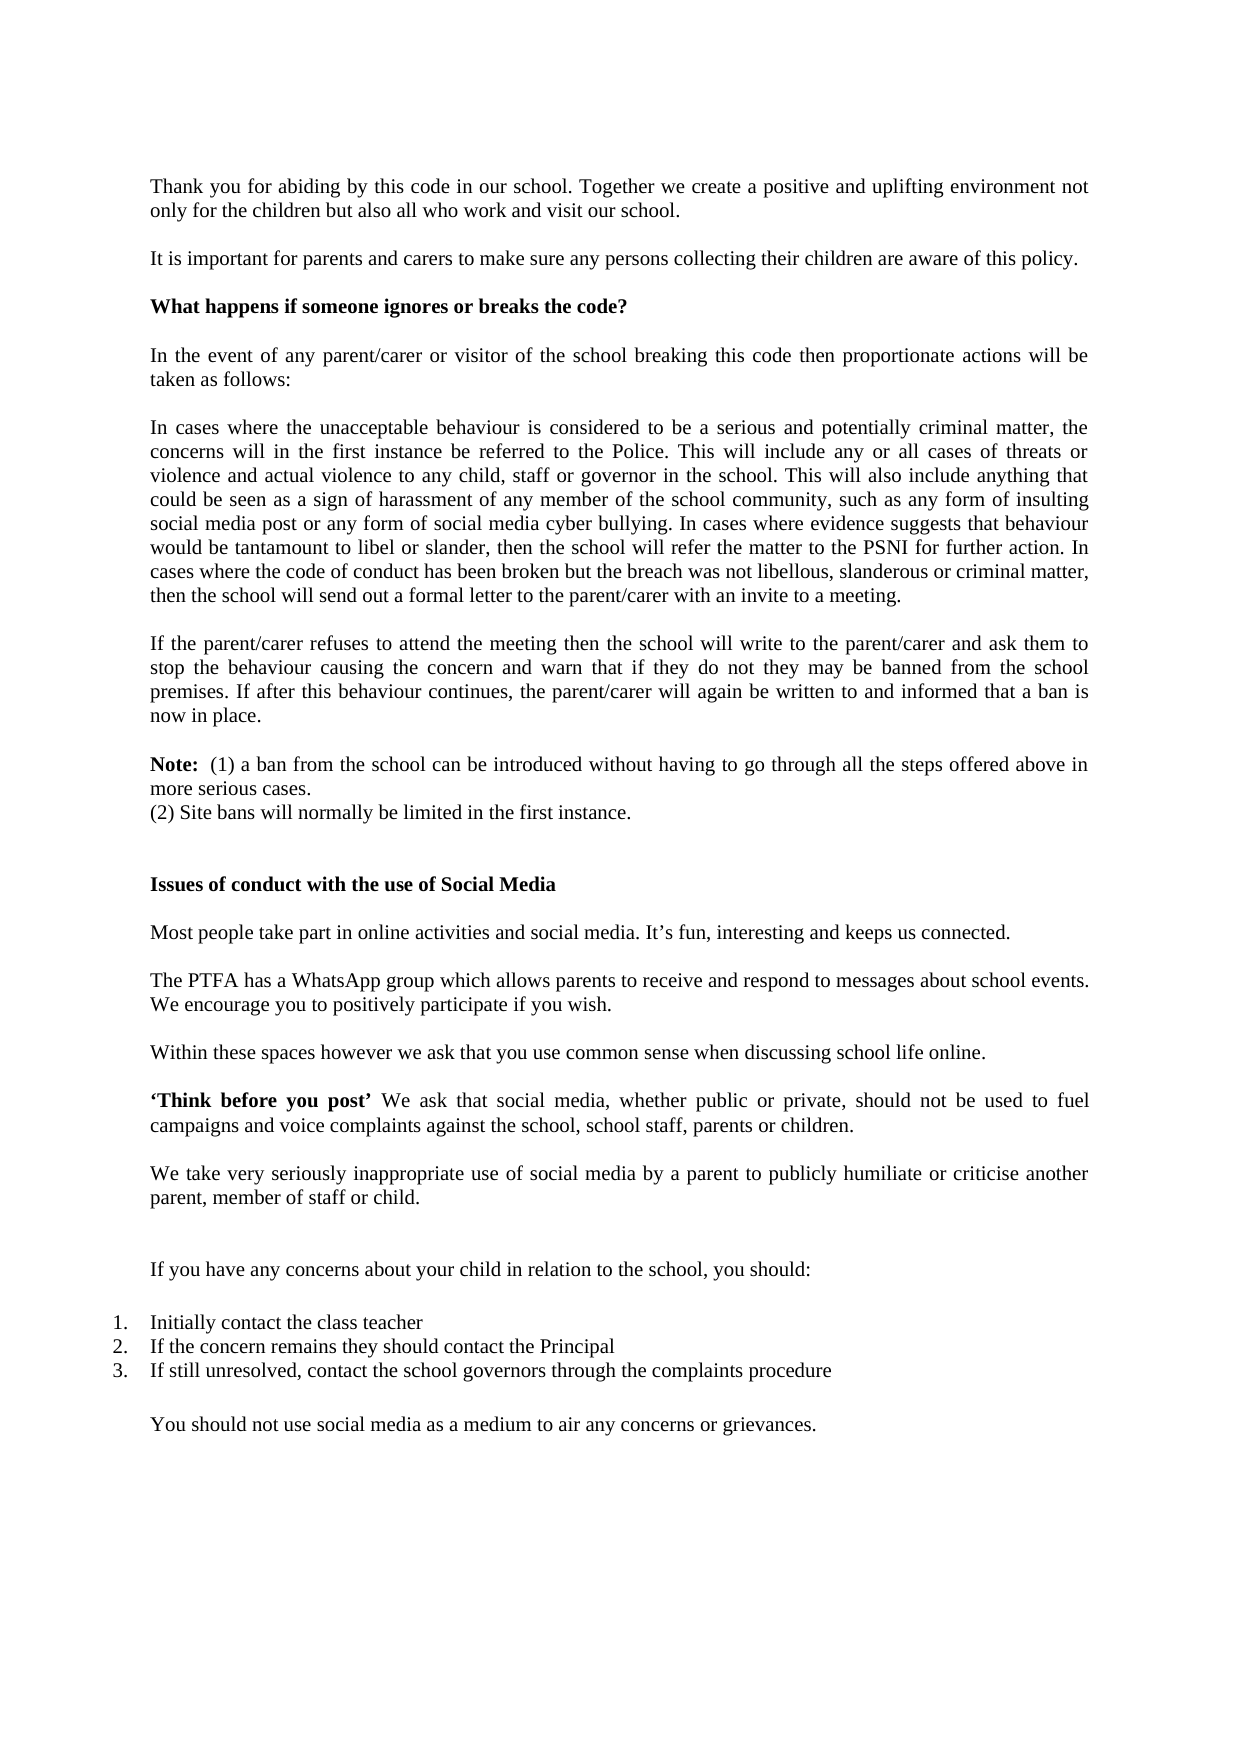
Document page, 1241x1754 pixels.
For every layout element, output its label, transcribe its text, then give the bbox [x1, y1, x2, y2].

list If the concern remains they should contact the Principal [112, 1334, 1090, 1358]
list If still unresolved, contact the school governors through the complaints procedure [112, 1358, 1090, 1382]
list Initially contact the class teacher [112, 1310, 1090, 1334]
text ‘Think before you post’ We ask that social media, whether public or private, should not be used to fuel campaigns and voice complaints against the school, school staff, parents or children. [150, 1088, 1090, 1137]
text If you have any concerns about your child in relation to the school, you should: [150, 1257, 1090, 1281]
text Most people take part in online activities and social media. It’s fun, interesting and keeps us connected. [150, 920, 1090, 944]
text The PTFA has a WhatsApp group which allows parents to receive and respond to messages about school events. We encourage you to positively participate if you wish. [150, 968, 1090, 1016]
text Issues of conduct with the use of Social Media [150, 872, 1090, 896]
text (2) Site bans will normally be limited in the first instance. [150, 800, 1090, 824]
text What happens if someone ignores or breaks the code? [150, 294, 1090, 318]
text Note: (1) a ban from the school can be introduced without having to go through all the steps offered above in more serious cases. [150, 752, 1090, 800]
text Thank you for abiding by this code in our school. Together we create a positive and uplifting environment not only for the children but also all who work and visit our school. [150, 174, 1090, 222]
text In the event of any parent/carer or visitor of the school breaking this code then proportionate actions will be taken as follows: [150, 342, 1090, 391]
text We take very seriously inappropriate use of social media by a parent to publicly humiliate or criticise another parent, member of staff or child. [150, 1161, 1090, 1209]
text It is important for parents and carers to make sure any persons collecting their children are aware of this policy. [150, 246, 1090, 270]
text Within these spaces however we ask that you use common sense when discussing school life online. [150, 1040, 1090, 1064]
text You should not use social media as a medium to air any concerns or grievances. [150, 1411, 1090, 1436]
text In cases where the unacceptable behaviour is considered to be a serious and potentially criminal matter, the concerns will in the first instance be referred to the Police. This will include any or all cases of threats or violence and actual violence to any child, staff or governor in the school. This will also include anything that could be seen as a sign of harassment of any member of the school community, such as any form of insulting social media post or any form of social media cyber bullying. In cases where evidence suggests that behaviour would be tantamount to libel or slander, then the school will refer the matter to the PSNI for further action. In cases where the code of conduct has been broken but the breach was not libellous, slanderous or criminal matter, then the school will send out a formal letter to the parent/carer with an invite to a meeting. [150, 415, 1090, 607]
text If the parent/carer refuses to attend the meeting then the school will write to the parent/carer and ask them to stop the behaviour causing the concern and warn that if they do not they may be banned from the school premises. If after this behaviour continues, the parent/carer will again be written to and informed that a ban is now in place. [150, 631, 1090, 727]
